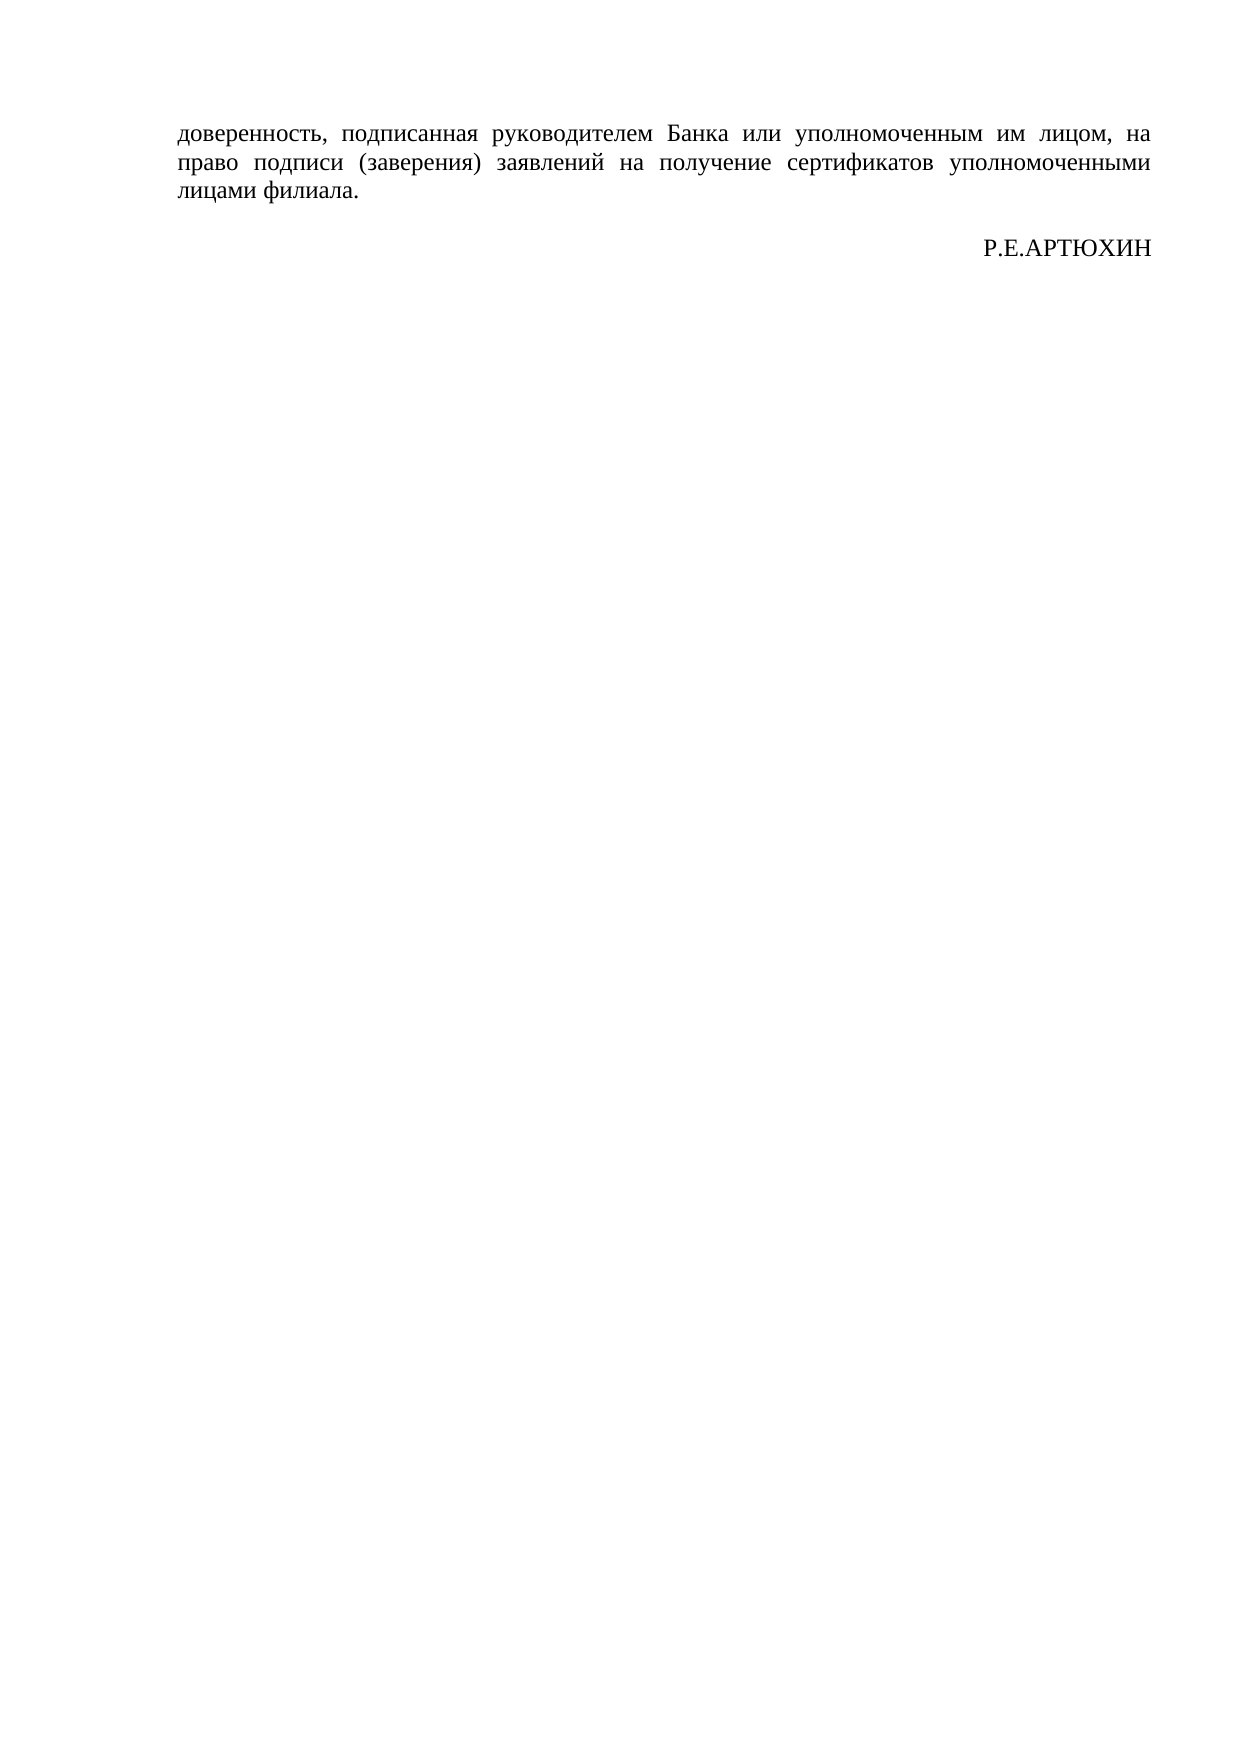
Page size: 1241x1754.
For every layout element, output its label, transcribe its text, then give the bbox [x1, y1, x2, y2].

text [177, 118, 1152, 204]
text Р.Е.АРТЮХИН [177, 233, 1152, 262]
